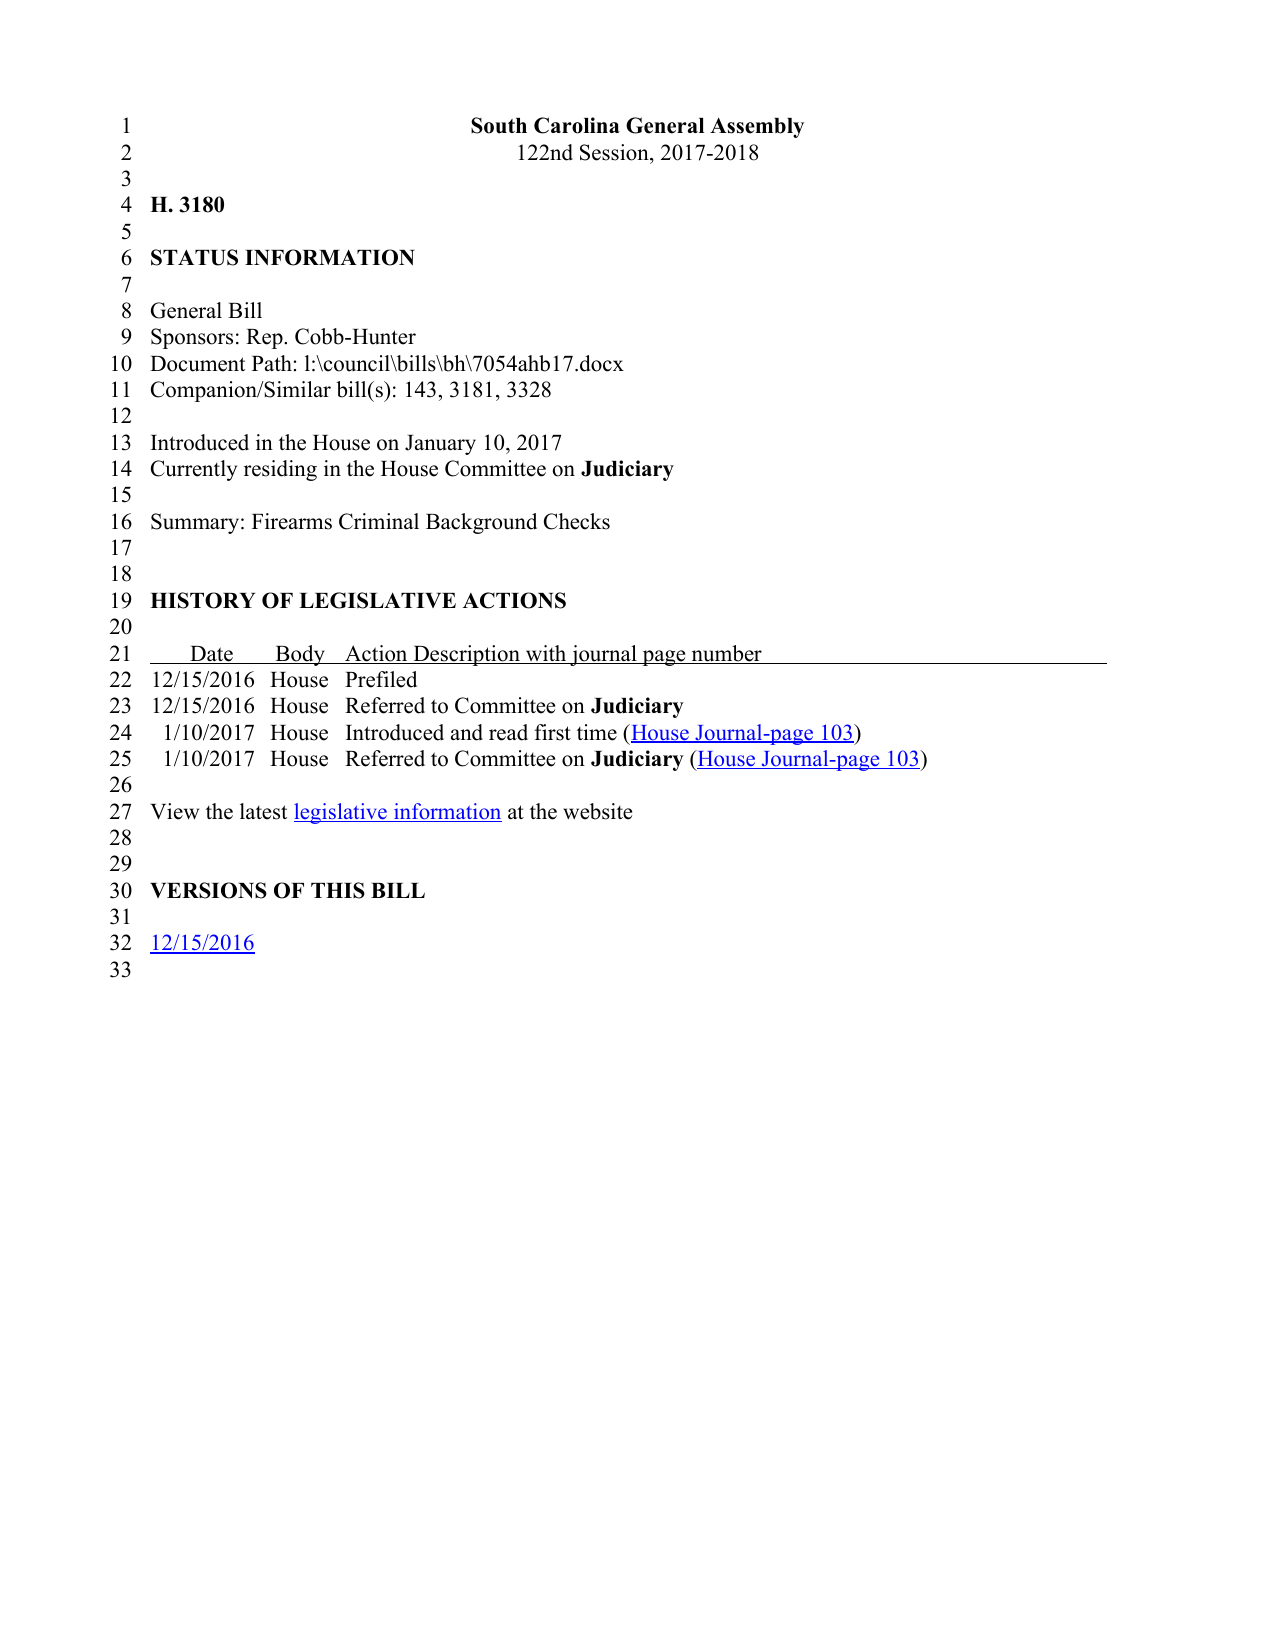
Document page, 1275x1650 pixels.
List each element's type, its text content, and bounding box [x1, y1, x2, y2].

text HISTORY OF LEGISLATIVE ACTIONS [150, 587, 1125, 613]
text 12/15/2016 House Referred to Committee on Judiciary [150, 692, 1125, 719]
text Sponsors: Rep. Cobb-Hunter [150, 323, 1125, 350]
text Currently residing in the House Committee on Judiciary [150, 455, 1125, 481]
text 12/15/2016 House Prefiled [150, 666, 1125, 692]
text VERSIONS OF THIS BILL [150, 877, 1125, 903]
text Companion/Similar bill(s): 143, 3181, 3328 [150, 376, 1125, 402]
text South Carolina General Assembly [150, 112, 1125, 139]
text 1/10/2017 House Referred to Committee on Judiciary (House Journal-page 103) [150, 745, 1125, 771]
text Date Body Action Description with journal page number [150, 639, 1125, 666]
text General Bill [150, 297, 1125, 323]
text Summary: Firearms Criminal Background Checks [150, 508, 1125, 534]
text View the latest legislative information at the website [150, 798, 1125, 824]
text 122nd Session, 2017-2018 [150, 139, 1125, 165]
text Introduced in the House on January 10, 2017 [150, 429, 1125, 455]
text STATUS INFORMATION [150, 244, 1125, 271]
text 12/15/2016 [150, 929, 1125, 956]
text 1/10/2017 House Introduced and read first time (House Journal-page 103) [150, 719, 1125, 745]
text H. 3180 [150, 192, 1125, 218]
text Document Path: l:\council\bills\bh\7054ahb17.docx [150, 350, 1125, 376]
